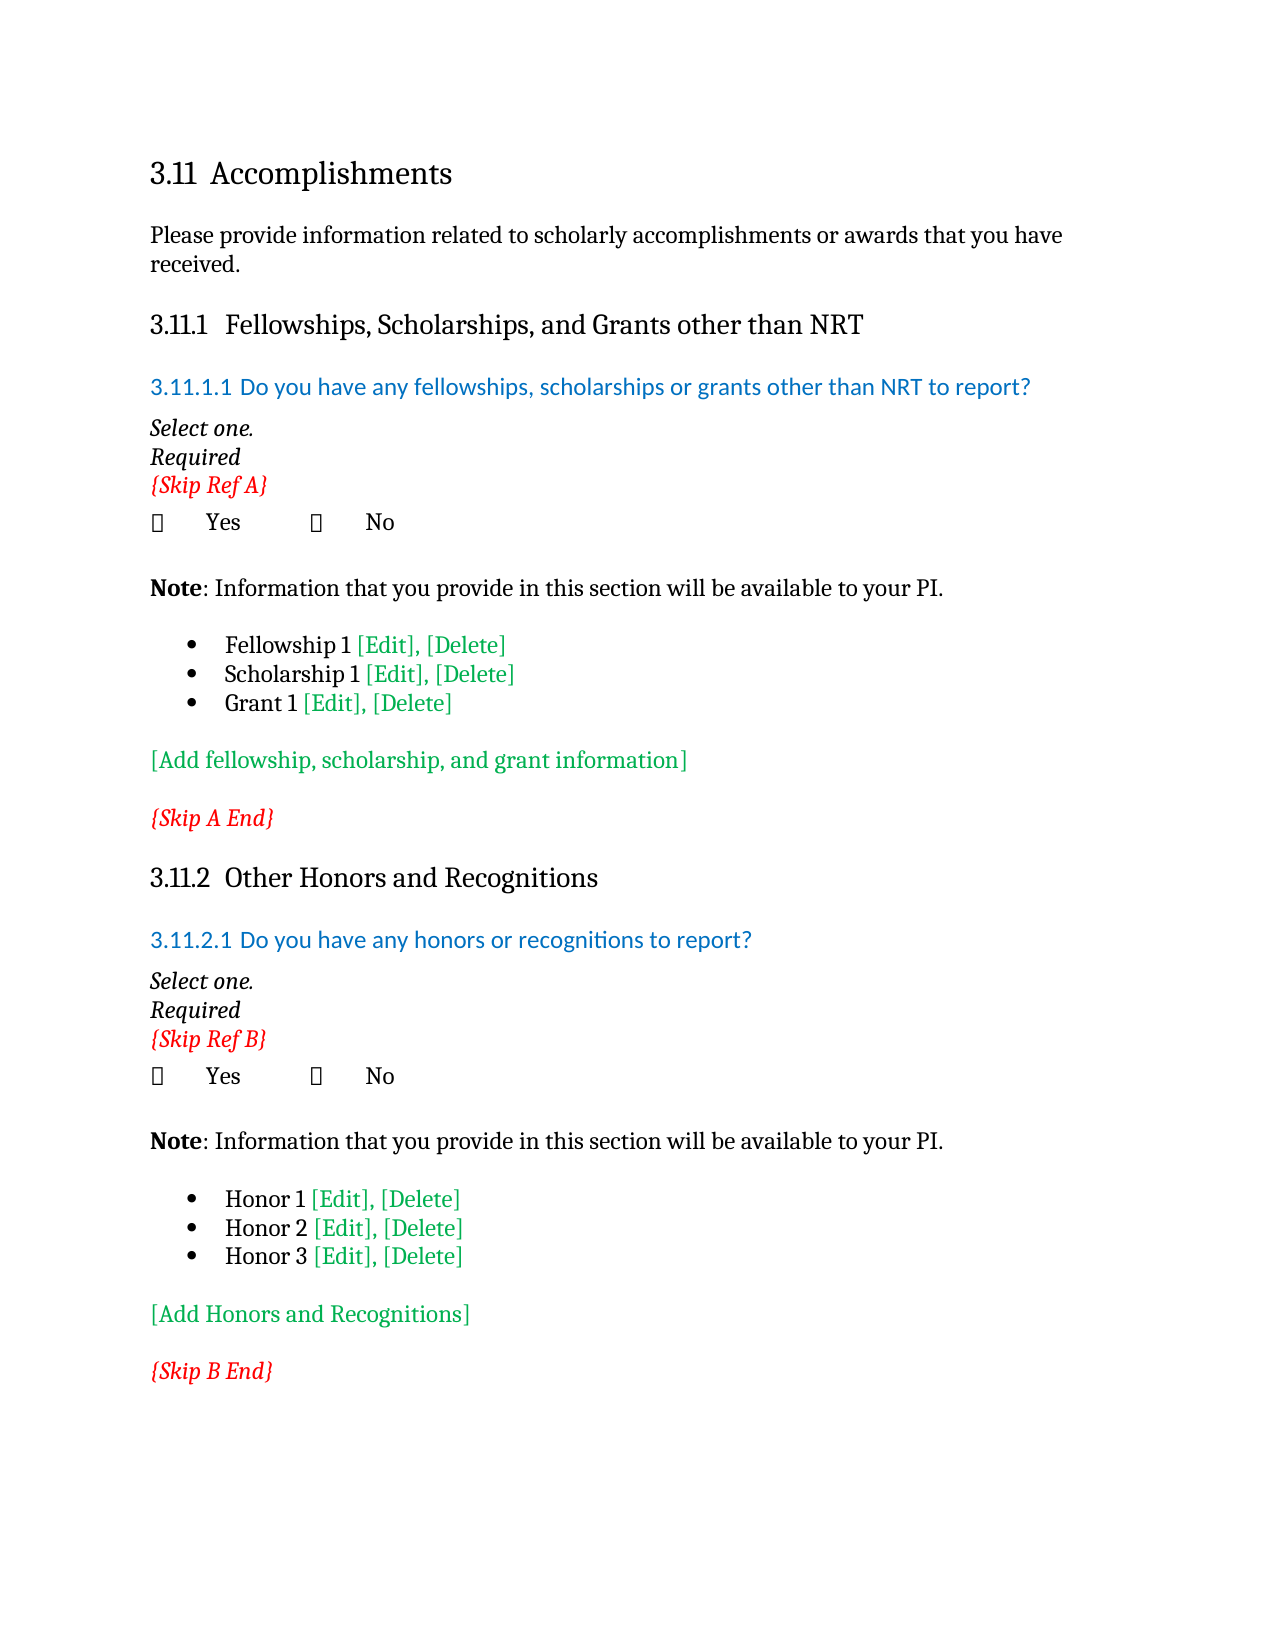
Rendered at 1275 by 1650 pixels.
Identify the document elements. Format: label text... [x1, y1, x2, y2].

text [Add fellowship, scholarship, and grant information] [150, 746, 1125, 775]
text Note: Information that you provide in this section will be available to your PI. [150, 574, 1125, 602]
table_header  [150, 1054, 206, 1098]
text {Skip Ref A} [150, 471, 1125, 500]
list Honor 1 [Edit], [Delete] [187, 1185, 1125, 1213]
table_header Yes [206, 1054, 309, 1098]
subtitle Do you have any fellowships, scholarships or grants other than NRT to report? [150, 371, 1125, 401]
text Required [150, 442, 1125, 471]
list Honor 3 [Edit], [Delete] [187, 1242, 1125, 1271]
table_header No [365, 500, 1124, 545]
text {Skip A End} [150, 804, 1125, 832]
table_header Yes [206, 500, 309, 545]
text Select one. [150, 414, 1125, 442]
text Select one. [150, 967, 1125, 996]
list Honor 2 [Edit], [Delete] [187, 1213, 1125, 1242]
table_header  [309, 500, 365, 545]
list Scholarship 1 [Edit], [Delete] [187, 660, 1125, 689]
table_header  [309, 1054, 365, 1098]
table_header No [365, 1054, 1124, 1098]
text Note: Information that you provide in this section will be available to your PI. [150, 1127, 1125, 1156]
subtitle Fellowships, Scholarships, and Grants other than NRT [150, 308, 1125, 341]
text Required [150, 996, 1125, 1025]
subtitle Other Honors and Recognitions [150, 862, 1125, 895]
list Fellowship 1 [Edit], [Delete] [187, 631, 1125, 660]
text [Add Honors and Recognitions] [150, 1300, 1125, 1328]
text {Skip Ref B} [150, 1025, 1125, 1053]
text Please provide information related to scholarly accomplishments or awards that you have received. [150, 221, 1125, 279]
subtitle Do you have any honors or recognitions to report? [150, 924, 1125, 955]
subtitle Accomplishments [150, 154, 1125, 192]
list Grant 1 [Edit], [Delete] [187, 689, 1125, 717]
table_header  [150, 500, 206, 545]
text {Skip B End} [150, 1357, 1125, 1386]
